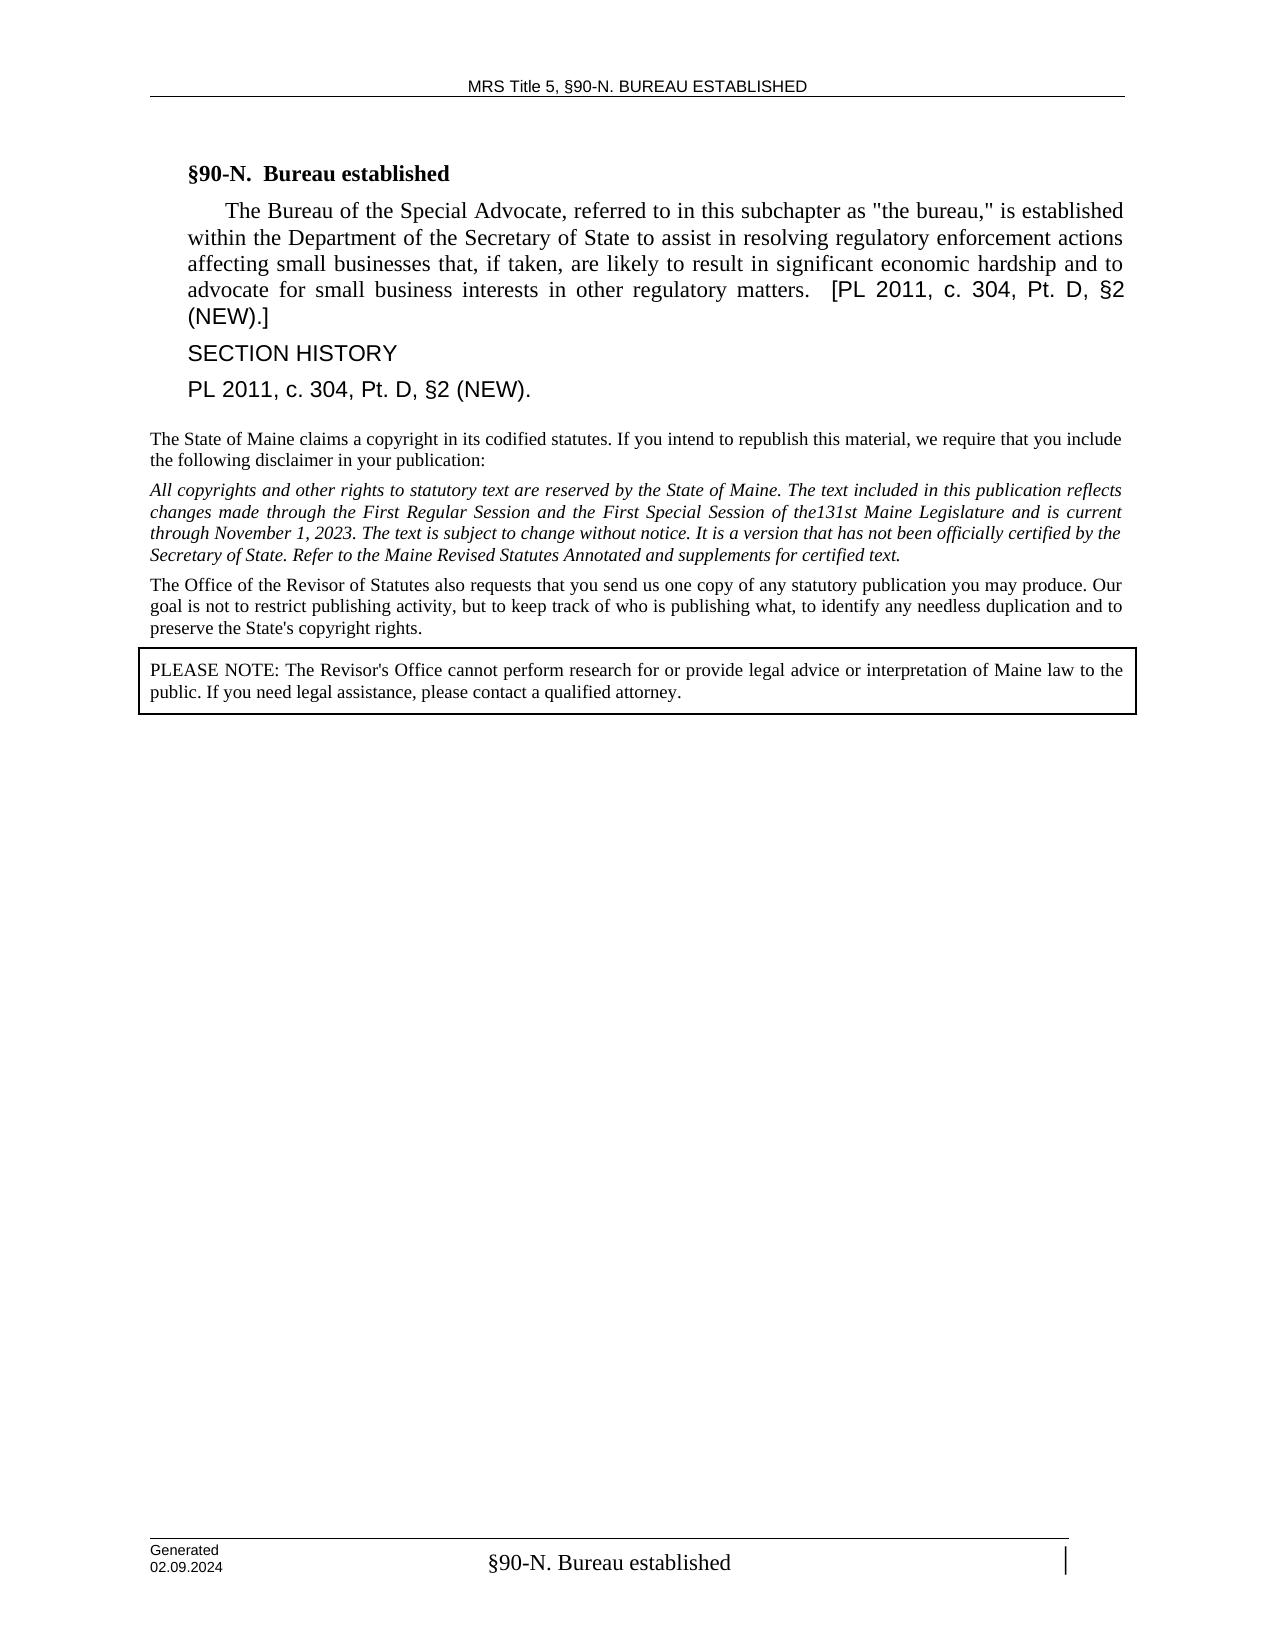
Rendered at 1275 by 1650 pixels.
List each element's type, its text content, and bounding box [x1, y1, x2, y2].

text The Bureau of the Special Advocate, referred to in this subchapter as "the bureau," is established within the Department of the Secretary of State to assist in resolving regulatory enforcement actions affecting small businesses that, if taken, are likely to result in significant economic hardship and to advocate for small business interests in other regulatory matters. [PL 2011, c. 304, Pt. D, §2 (NEW).] [187, 197, 1125, 329]
text SECTION HISTORY [187, 339, 1125, 366]
text §90-N. Bureau established [187, 160, 1125, 187]
text All copyrights and other rights to statutory text are reserved by the State of Maine. The text included in this publication reflects changes made through the First Regular Session and the First Special Session of the131st Maine Legislature and is current through November 1, 2023 . The text is subject to change without notice. It is a version that has not been officially certified by the Secretary of State. Refer to the Maine Revised Statutes Annotated and supplements for certified text. [150, 479, 1125, 565]
text PLEASE NOTE: The Revisor's Office cannot perform research for or provide legal advice or interpretation of Maine law to the public. If you need legal assistance, please contact a qualified attorney. [140, 649, 1135, 713]
text The State of Maine claims a copyright in its codified statutes. If you intend to republish this material, we require that you include the following disclaimer in your publication: [150, 428, 1125, 471]
text PL 2011, c. 304, Pt. D, §2 (NEW). [187, 376, 1125, 403]
text The Office of the Revisor of Statutes also requests that you send us one copy of any statutory publication you may produce. Our goal is not to restrict publishing activity, but to keep track of who is publishing what, to identify any needless duplication and to preserve the State's copyright rights. [150, 574, 1125, 638]
